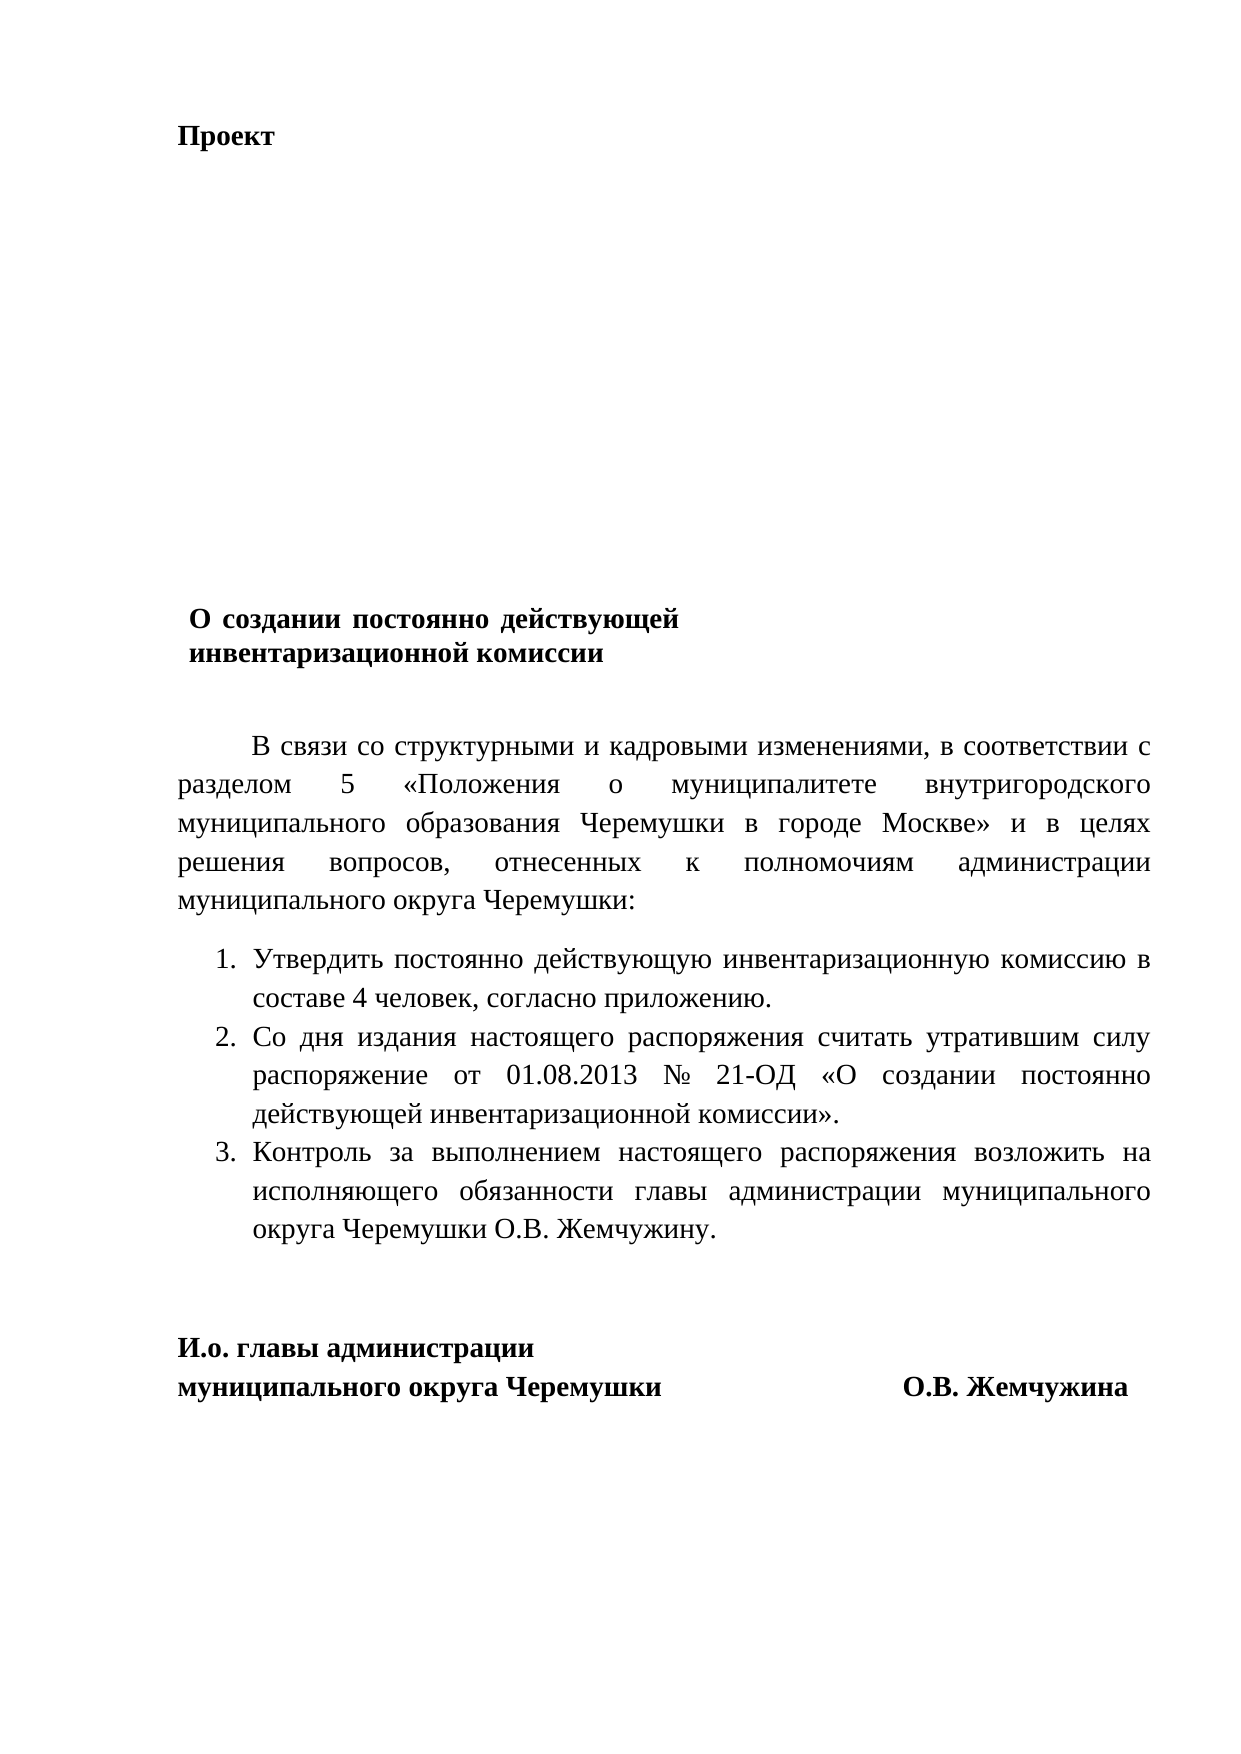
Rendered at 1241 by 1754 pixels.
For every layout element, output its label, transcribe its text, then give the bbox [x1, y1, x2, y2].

list Со дня издания настоящего распоряжения считать утратившим силу распоряжение от 01.08.2013 № 21-ОД «О создании постоянно действующей инвентаризационной комиссии». [215, 1019, 1152, 1129]
text муниципального округа Черемушки О.В. Жемчужина [177, 1369, 1152, 1402]
text В связи со структурными и кадровыми изменениями, в соответствии с разделом 5 «Положения о муниципалитете внутригородского муниципального образования Черемушки в городе Москве» и в целях решения вопросов, отнесенных к полномочиям администрации муниципального округа Черемушки: [177, 728, 1152, 916]
text И.о. главы администрации [177, 1330, 1152, 1364]
list Утвердить постоянно действующую инвентаризационную комиссию в составе 4 человек, согласно приложению. [215, 942, 1152, 1014]
list Контроль за выполнением настоящего распоряжения возложить на исполняющего обязанности главы администрации муниципального округа Черемушки О.В. Жемчужину. [215, 1134, 1152, 1245]
text Проект [177, 118, 1152, 152]
table_header О создании постоянно действующей инвентаризационной комиссии [177, 602, 691, 669]
